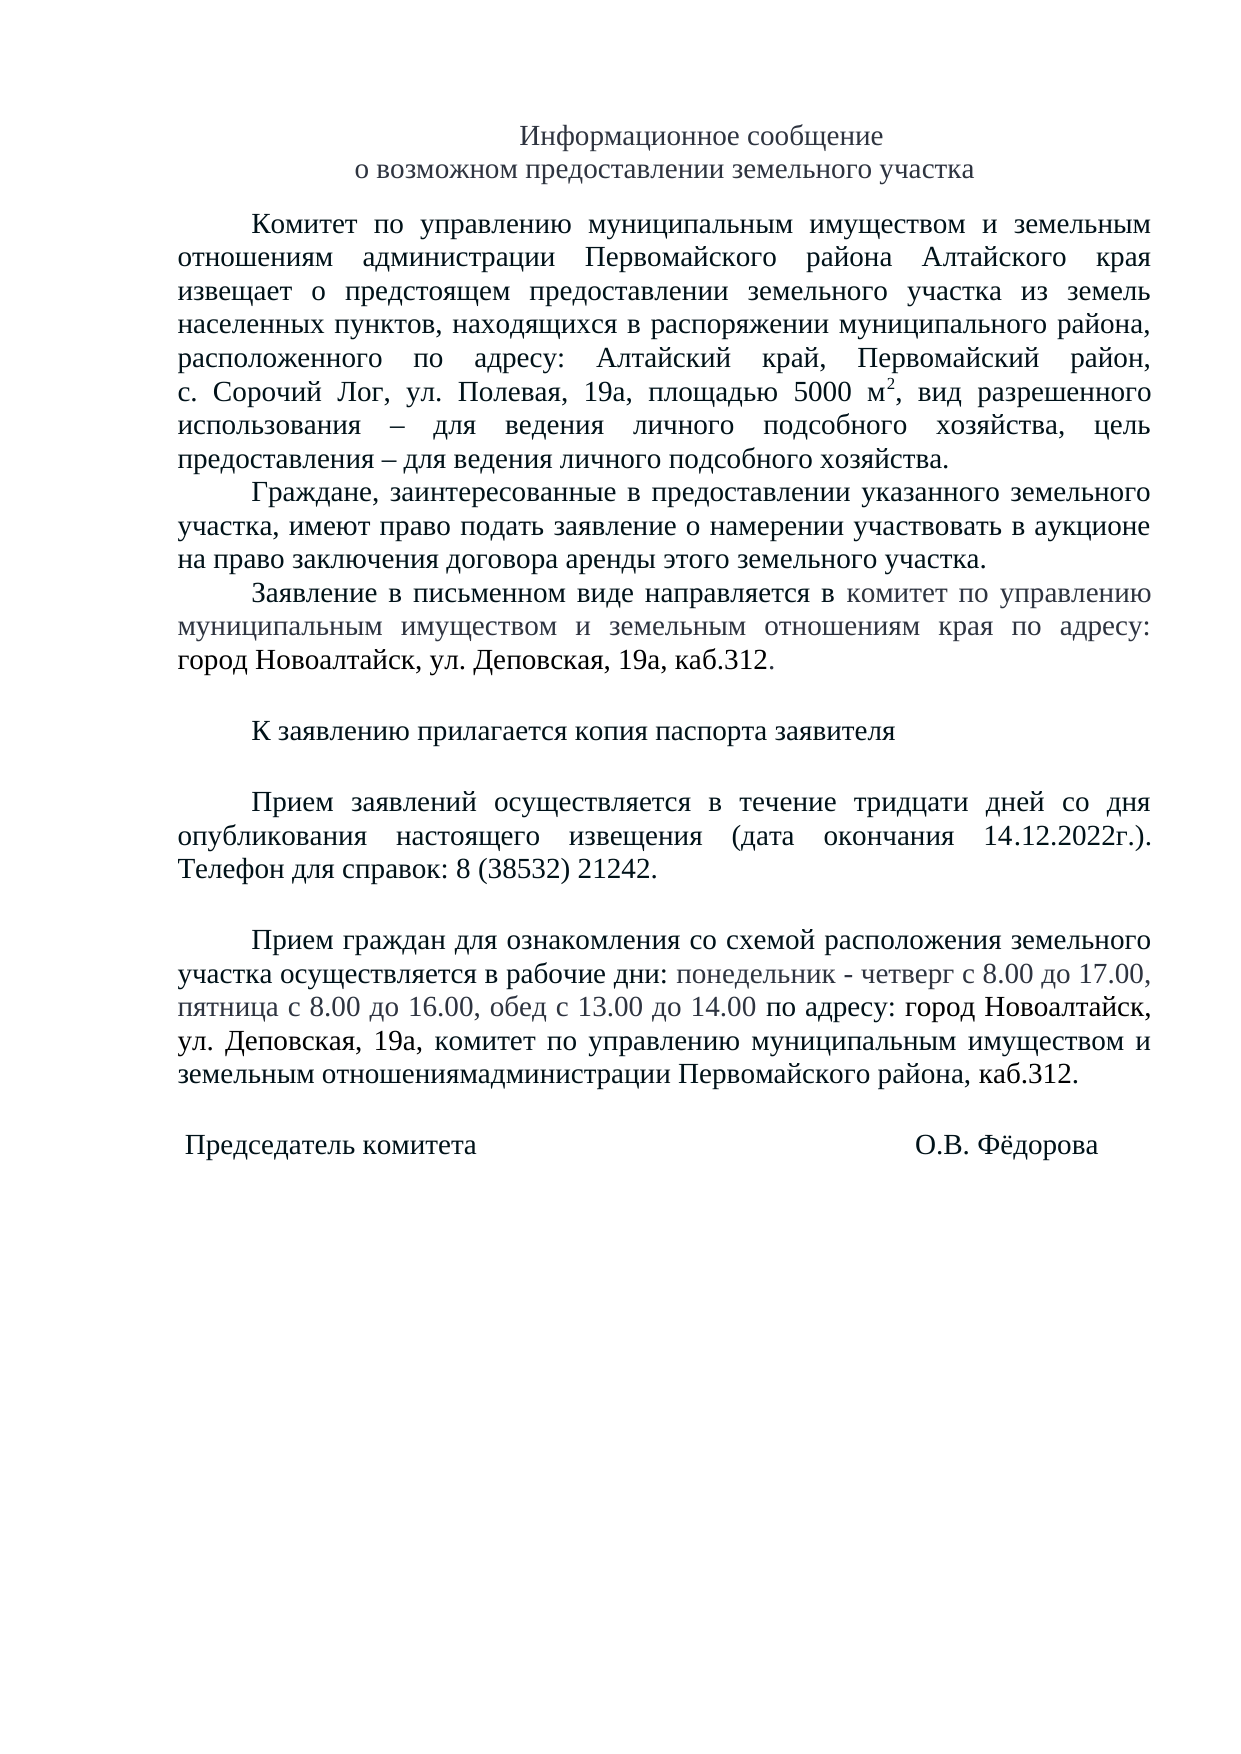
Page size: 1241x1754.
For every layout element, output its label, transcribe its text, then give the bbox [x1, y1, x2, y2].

text Председатель комитета О.В. Фёдорова [177, 1127, 1152, 1161]
text Прием заявлений осуществляется в течение тридцати дней со дня опубликования настоящего извещения (дата окончания 14.12.2022г.). Телефон для справок: 8 (38532) 21242. [177, 784, 1152, 885]
text Прием граждан для ознакомления со схемой расположения земельного участка осуществляется в рабочие дни: понедельник - четверг с 8.00 до 17.00, пятница с 8.00 до 16.00, обед с 13.00 до 14.00 по адресу: город Новоалтайск, ул. Деповская, 19а, комитет по управлению муниципальным имуществом и земельным отношениямадминистрации Первомайского района, каб.312. [177, 922, 1152, 1090]
text К заявлению прилагается копия паспорта заявителя [177, 713, 1152, 747]
text Заявление в письменном виде направляется в комитет по управлению муниципальным имуществом и земельным отношениям края по адресу: город Новоалтайск, ул. Деповская, 19а, каб.312. [177, 575, 1152, 676]
text Информационное сообщение о возможном предоставлении земельного участка [177, 118, 1152, 185]
text Комитет по управлению муниципальным имуществом и земельным отношениям администрации Первомайского района Алтайского края извещает о предстоящем предоставлении земельного участка из земель населенных пунктов, находящихся в распоряжении муниципального района, расположенного по адресу: Алтайский край, Первомайский район, с. Сорочий Лог, ул. Полевая, 19а, площадью 5000 м2, вид разрешенного использования – для ведения личного подсобного хозяйства, цель предоставления – для ведения личного подсобного хозяйства. [177, 206, 1152, 474]
text Граждане, заинтересованные в предоставлении указанного земельного участка, имеют право подать заявление о намерении участвовать в аукционе на право заключения договора аренды этого земельного участка. [177, 474, 1152, 575]
